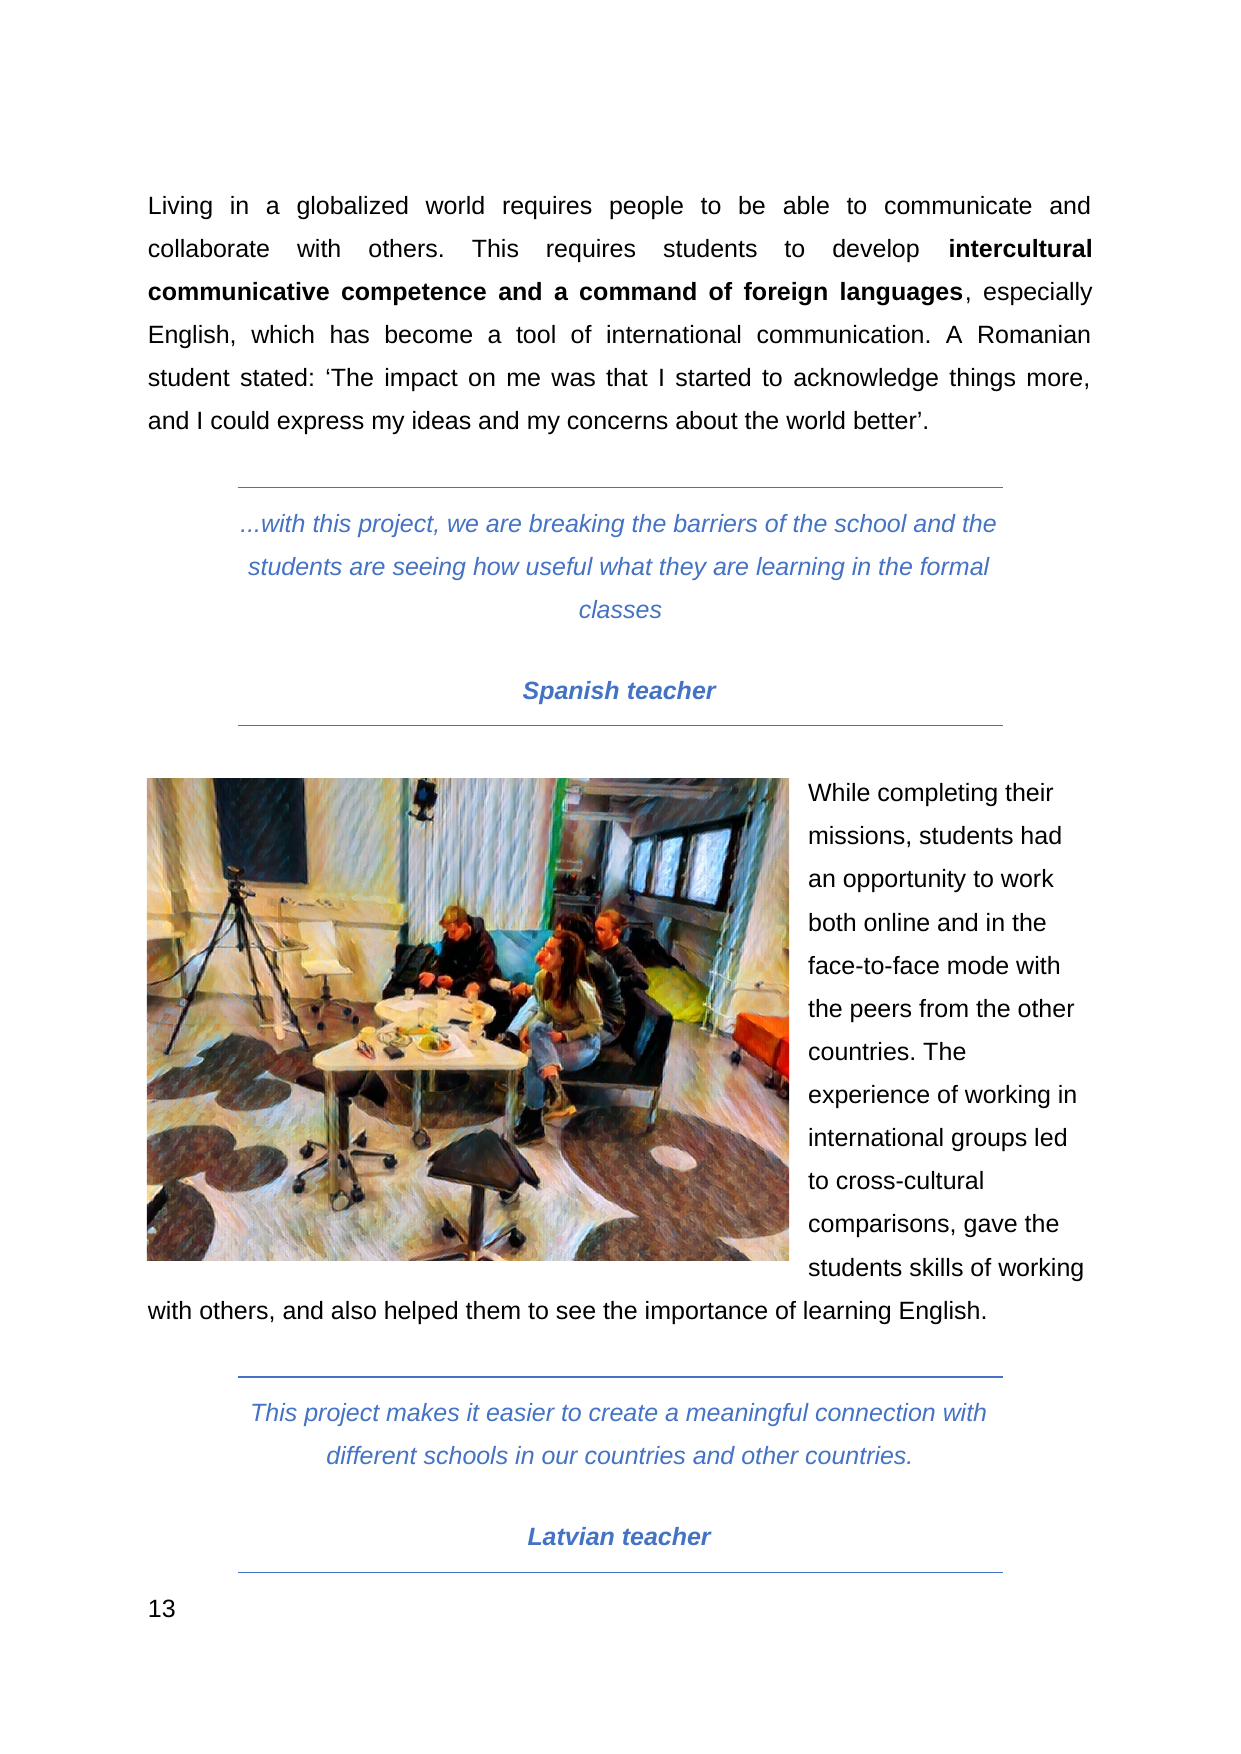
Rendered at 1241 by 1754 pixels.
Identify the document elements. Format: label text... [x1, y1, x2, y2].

text Spanish teacher [238, 654, 1003, 725]
text ...with this project, we are breaking the barriers of the school and the students are seeing how useful what they are learning in the formal classes [238, 488, 1003, 624]
text This project makes it easier to create a meaningful connection with different schools in our countries and other countries. [238, 1378, 1003, 1470]
text Living in a globalized world requires people to be able to communicate and collaborate with others. This requires students to develop intercultural communicative competence and a command of foreign languages, especially English, which has become a tool of international communication. A Romanian student stated: ‘The impact on me was that I started to acknowledge things more, and I could express my ideas and my concerns about the world better’. [148, 191, 1093, 435]
text Latvian teacher [238, 1500, 1003, 1572]
picture [146, 778, 790, 1261]
